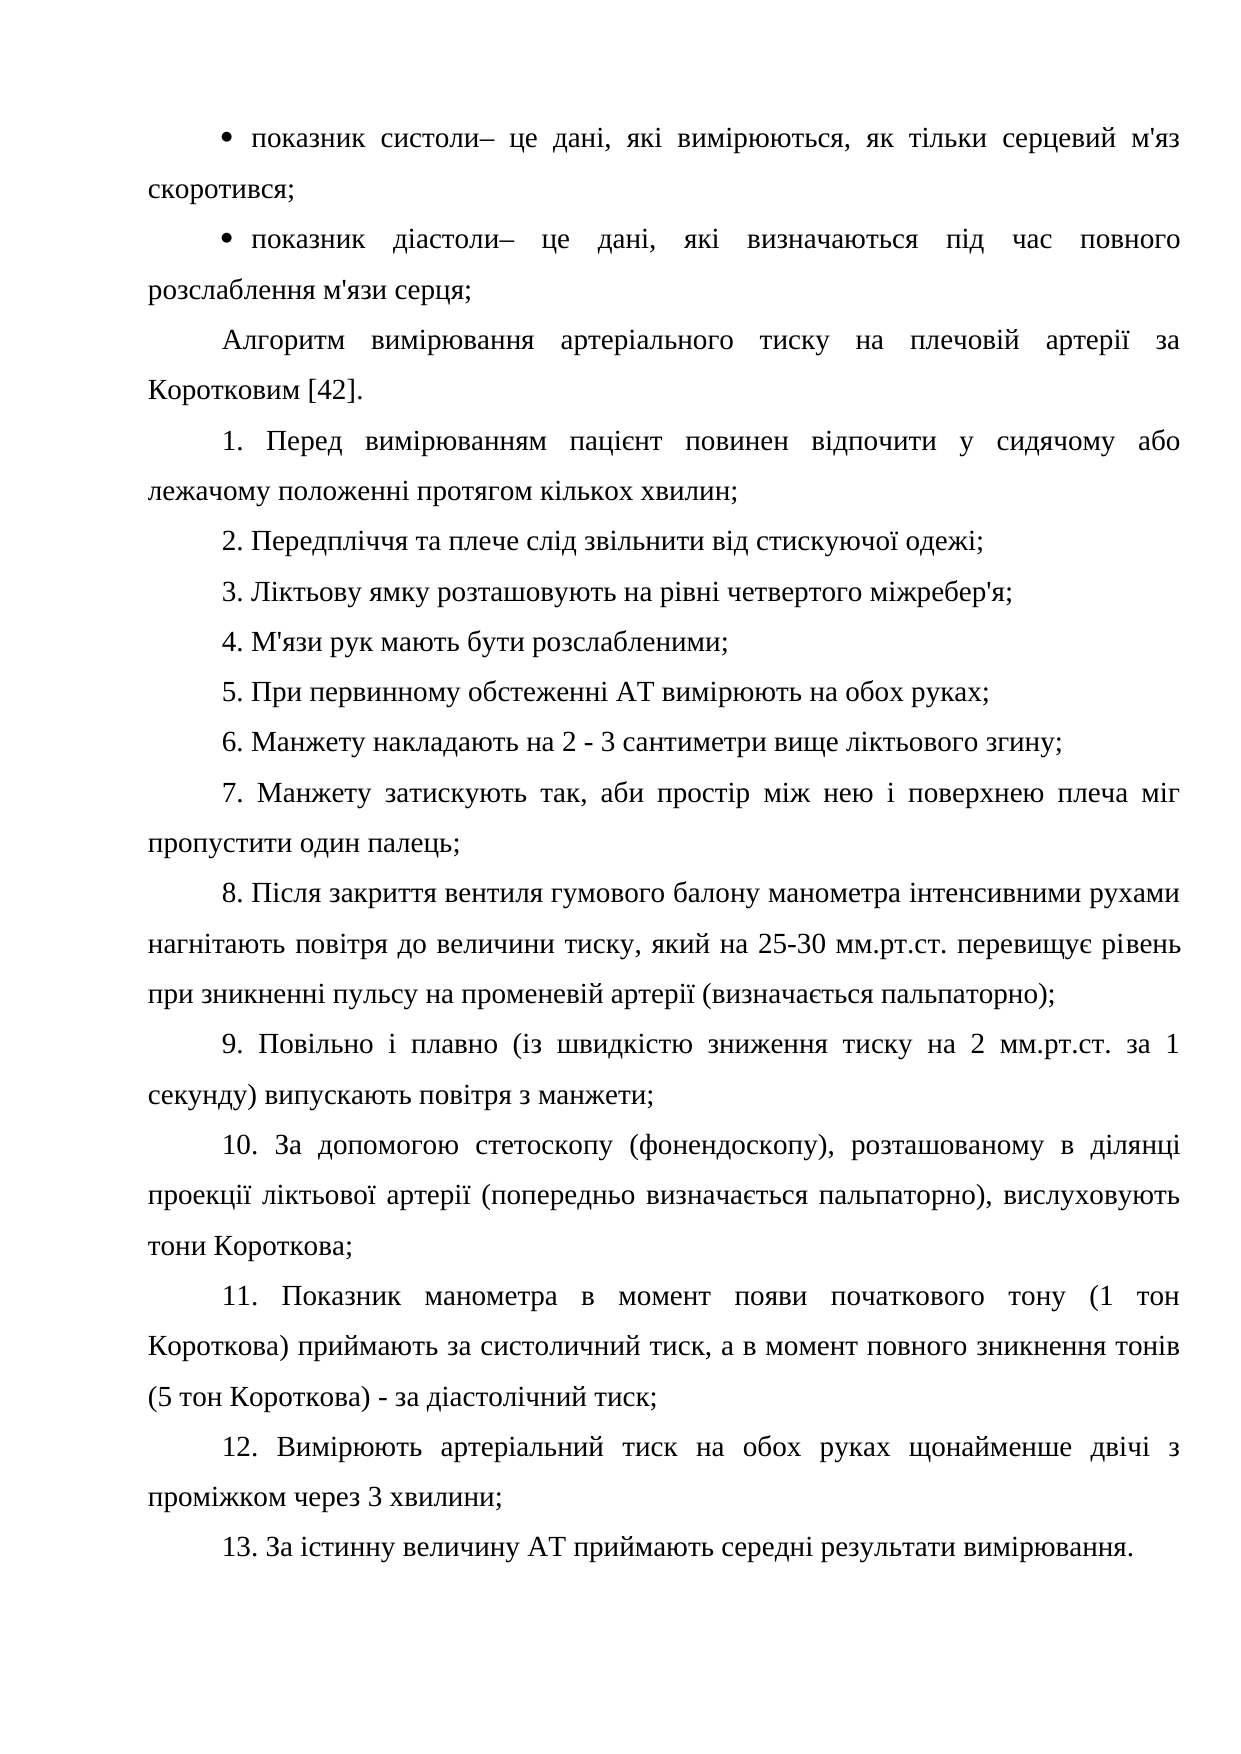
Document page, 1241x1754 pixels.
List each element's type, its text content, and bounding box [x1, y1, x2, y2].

text 6. Манжету накладають на 2 - 3 сантиметри вище ліктьового згину; [148, 724, 1181, 758]
list показник діастоли– це дані, які визначаються під час повного розслаблення м'язи серця; [148, 221, 1181, 305]
text 7. Манжету затискують так, аби простір між нею і поверхнею плеча міг пропу­стити один палець; [148, 775, 1181, 859]
text 3. Ліктьову ямку розташовують на рівні четвертого міжребер'я; [148, 574, 1181, 607]
text 1. Перед вимірюванням пацієнт повинен відпочити у сидячому або лежачому положенні протягом кількох хвилин; [148, 423, 1181, 507]
text Алгоритм вимірювання артеріального тиску на плечовій артерії за Коротковим [42]. [148, 322, 1181, 406]
text 12. Вимірюють артеріальний тиск на обох руках щонайменше двічі з проміжком через 3 хвилини; [148, 1429, 1181, 1513]
text 8. Після закриття вентиля гумового балону манометра інтенсивними рухами нагнітають повітря до величини тиску, який на 25-30 мм.рт.ст. перевищує рі­вень при зникненні пульсу на променевій артерії (визначається пальпаторно); [148, 876, 1181, 1010]
text 13. За істинну величину AT приймають середні результати вимірювання. [148, 1529, 1181, 1563]
text 5. При первинному обстеженні AT вимі­рюють на обох руках; [148, 674, 1181, 708]
text 4. М'язи рук мають бути розслабленими; [148, 624, 1181, 657]
text 11. Показник манометра в момент появи початкового тону (1 тон Короткова) приймають за систоличний тиск, а в момент повного зникнення тонів (5 тон Короткова) - за діастолічний тиск; [148, 1278, 1181, 1412]
list показник систоли– це дані, які вимірюються, як тільки серцевий м'яз скоротився; [148, 121, 1181, 204]
text 9. Повільно і плавно (із швидкістю зниження тиску на 2 мм.рт.ст. за 1 секунду) випускають повітря з манжети; [148, 1026, 1181, 1110]
text 2. Передпліччя та плече слід звільнити від стискуючої одежі; [148, 523, 1181, 557]
text 10. За допомогою стетоскопу (фонендоскопу), розташованому в ділянці проекції ліктьової артерії (попередньо визначається пальпаторно), вислуховують тони Короткова; [148, 1127, 1181, 1261]
